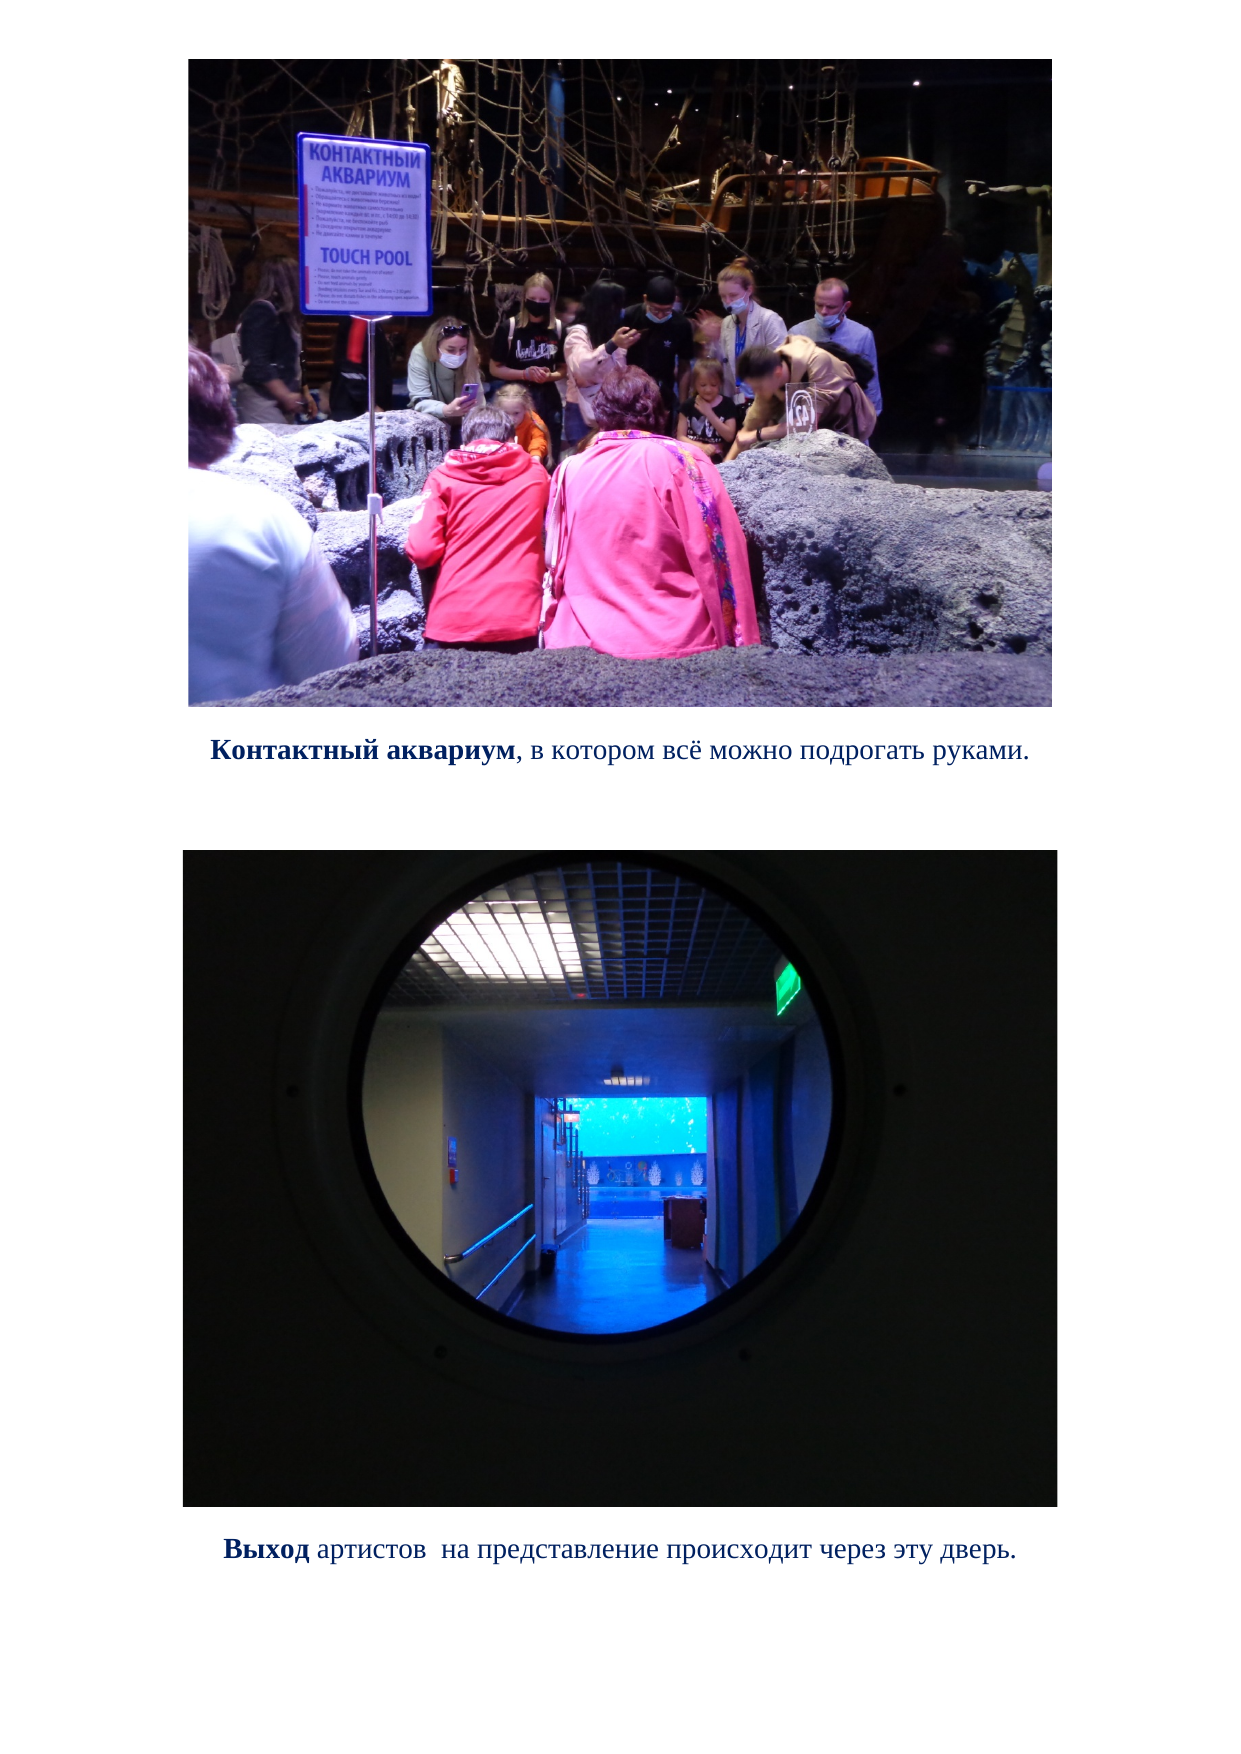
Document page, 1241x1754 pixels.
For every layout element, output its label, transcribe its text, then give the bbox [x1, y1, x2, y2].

text Контактный аквариум, в котором всё можно подрогать руками. [59, 732, 1181, 765]
text Выход артистов на представление происходит через эту дверь. [59, 1531, 1181, 1565]
picture [188, 59, 1052, 707]
picture [182, 850, 1058, 1507]
